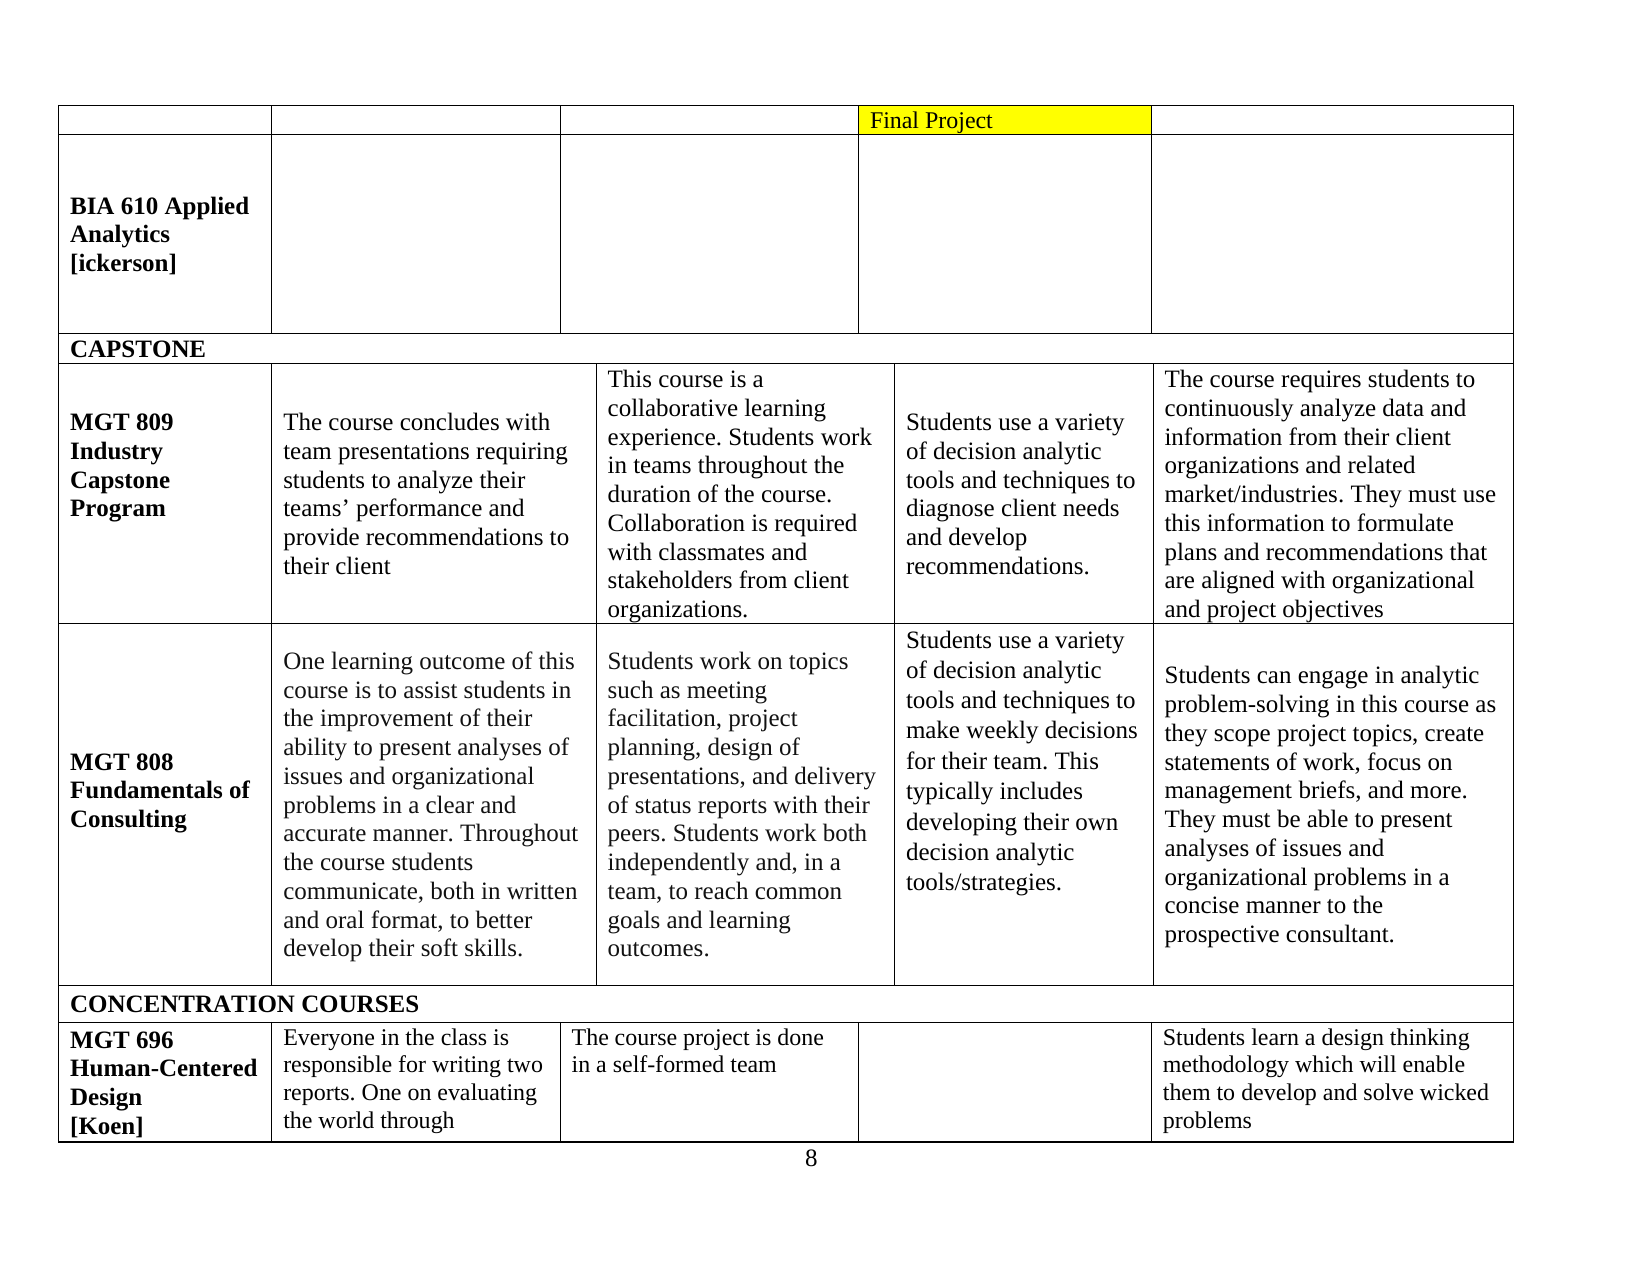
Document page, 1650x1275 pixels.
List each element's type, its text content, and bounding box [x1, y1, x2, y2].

table_cell BIA 610 Applied Analytics [ickerson] [59, 135, 271, 333]
table_cell Students use a variety of decision analytic tools and techniques to make weekly decisions for their team. This typically includes developing their own decision analytic tools/strategies. [895, 624, 1153, 984]
table_cell [859, 1023, 1151, 1141]
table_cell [561, 1023, 858, 1141]
table_cell CONCENTRATION COURSES [59, 986, 1513, 1022]
table_cell This course is a collaborative learning experience. Students work in teams throughout the duration of the course. Collaboration is required with classmates and stakeholders from client organizations. [597, 364, 894, 623]
table_cell [1152, 135, 1513, 333]
table_cell [561, 135, 858, 333]
table_cell MGT 809 Industry Capstone Program [59, 364, 271, 623]
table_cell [59, 1023, 271, 1141]
table_cell One learning outcome of this course is to assist students in the improvement of their ability to present analyses of issues and organizational problems in a clear and accurate manner. Throughout the course students communicate, both in written and oral format, to better develop their soft skills. [272, 624, 596, 984]
table_cell [561, 106, 858, 134]
table_cell Students can engage in analytic problem-solving in this course as they scope project topics, create statements of work, focus on management briefs, and more. They must be able to present analyses of issues and organizational problems in a concise manner to the prospective consultant. [1154, 624, 1513, 984]
table_cell CAPSTONE [59, 334, 1513, 363]
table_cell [1152, 1023, 1513, 1141]
table_cell The course requires students to continuously analyze data and information from their client organizations and related market/industries. They must use this information to formulate plans and recommendations that are aligned with organizational and project objectives [1154, 364, 1513, 623]
table_cell The course concludes with team presentations requiring students to analyze their teams’ performance and provide recommendations to their client [272, 364, 596, 623]
table_cell [272, 106, 560, 134]
table_cell Students use a variety of decision analytic tools and techniques to diagnose client needs and develop recommendations. [895, 364, 1153, 623]
table_cell [1152, 106, 1513, 134]
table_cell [859, 106, 1151, 134]
table_cell [272, 135, 560, 333]
table_cell MGT 808 Fundamentals of Consulting [59, 624, 271, 984]
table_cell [59, 106, 271, 134]
table_cell Students work on topics such as meeting facilitation, project planning, design of presentations, and delivery of status reports with their peers. Students work both independently and, in a team, to reach common goals and learning outcomes. [597, 624, 894, 984]
table_cell [859, 135, 1151, 333]
